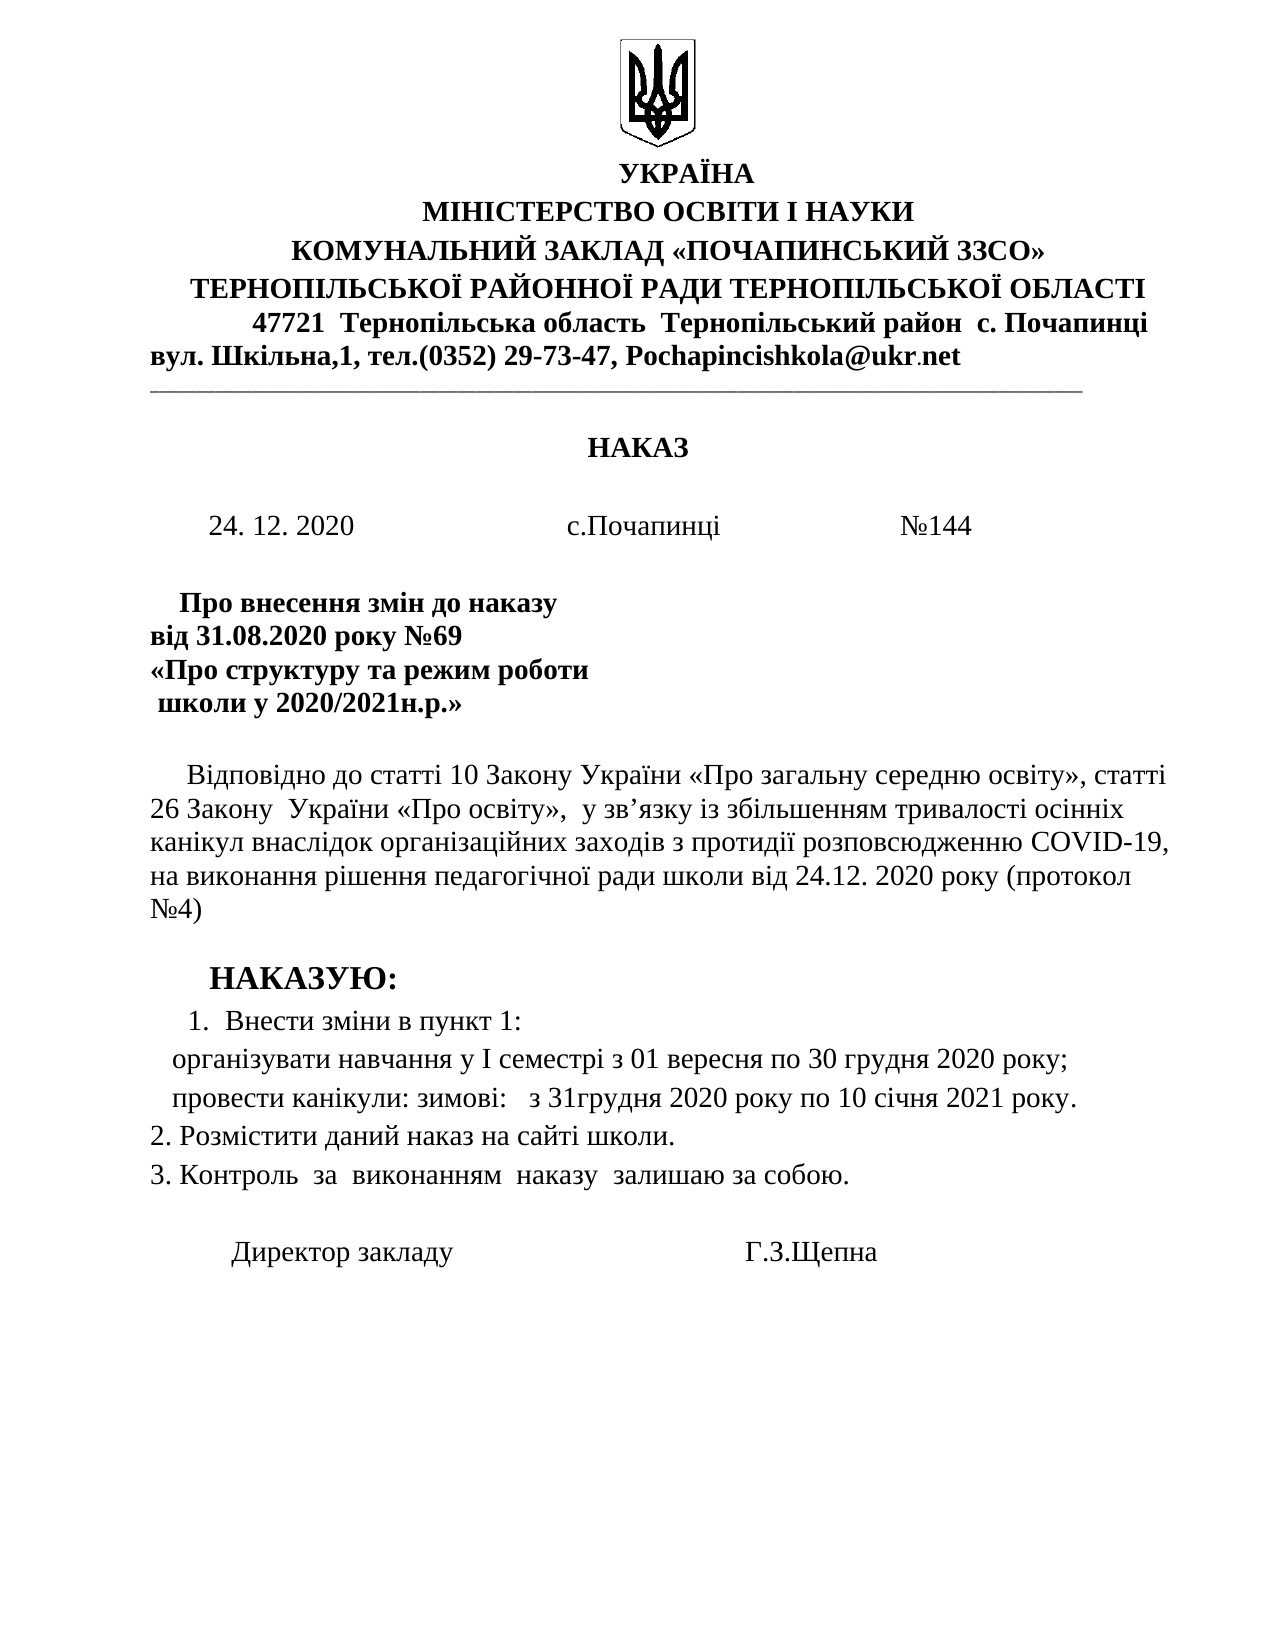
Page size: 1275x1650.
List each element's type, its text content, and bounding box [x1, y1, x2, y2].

text від 31.08.2020 року №69 [150, 618, 1186, 652]
text організувати навчання у І семестрі з 01 вересня по 30 грудня 2020 року; [150, 1041, 1186, 1075]
text Директор закладу Г.З.Щепна [187, 1234, 1186, 1267]
text КОМУНАЛЬНИЙ ЗАКЛАД «ПОЧАПИНСЬКИЙ ЗЗСО» [150, 233, 1186, 266]
text ТЕРНОПІЛЬСЬКОЇ РАЙОННОЇ РАДИ ТЕРНОПІЛЬСЬКОЇ ОБЛАСТІ [150, 271, 1186, 305]
text 47721 Тернопільська область Тернопільський район с. Почапинці вул. Шкільна,1, тел.(0352) 29-73-47, Росhapincishkola@ukr.net [150, 305, 1186, 372]
picture [616, 35, 700, 151]
list Внести зміни в пункт 1: [187, 1003, 1186, 1036]
text 2. Розмістити даний наказ на сайті школи. [150, 1118, 1186, 1152]
text 24. 12. 2020 с.Почапинці №144 [150, 508, 1186, 541]
text школи у 2020/2021н.р.» [150, 685, 1186, 719]
text Про внесення змін до наказу [150, 585, 1186, 618]
text ____________________________________________________________________________________________________ [150, 372, 1186, 395]
text «Про структуру та режим роботи [150, 652, 1186, 685]
text МІНІСТЕРСТВО ОСВІТИ І НАУКИ [150, 194, 1186, 228]
text НАКАЗ [150, 431, 1186, 464]
text провести канікули: зимові: з 31грудня 2020 року по 10 січня 2021 року. [150, 1080, 1186, 1113]
text УКРАЇНА [150, 35, 1186, 189]
text 3. Контроль за виконанням наказу залишаю за собою. [150, 1157, 1186, 1190]
text НАКАЗУЮ: [150, 959, 1186, 997]
text Відповідно до статті 10 Закону України «Про загальну середню освіту», статті 26 Закону України «Про освіту», у зв’язку із збільшенням тривалості осінніх канікул внаслідок організаційних заходів з протидії розповсюдженню COVID-19, на виконання рішення педагогічної ради школи від 24.12. 2020 року (протокол №4) [150, 757, 1186, 925]
